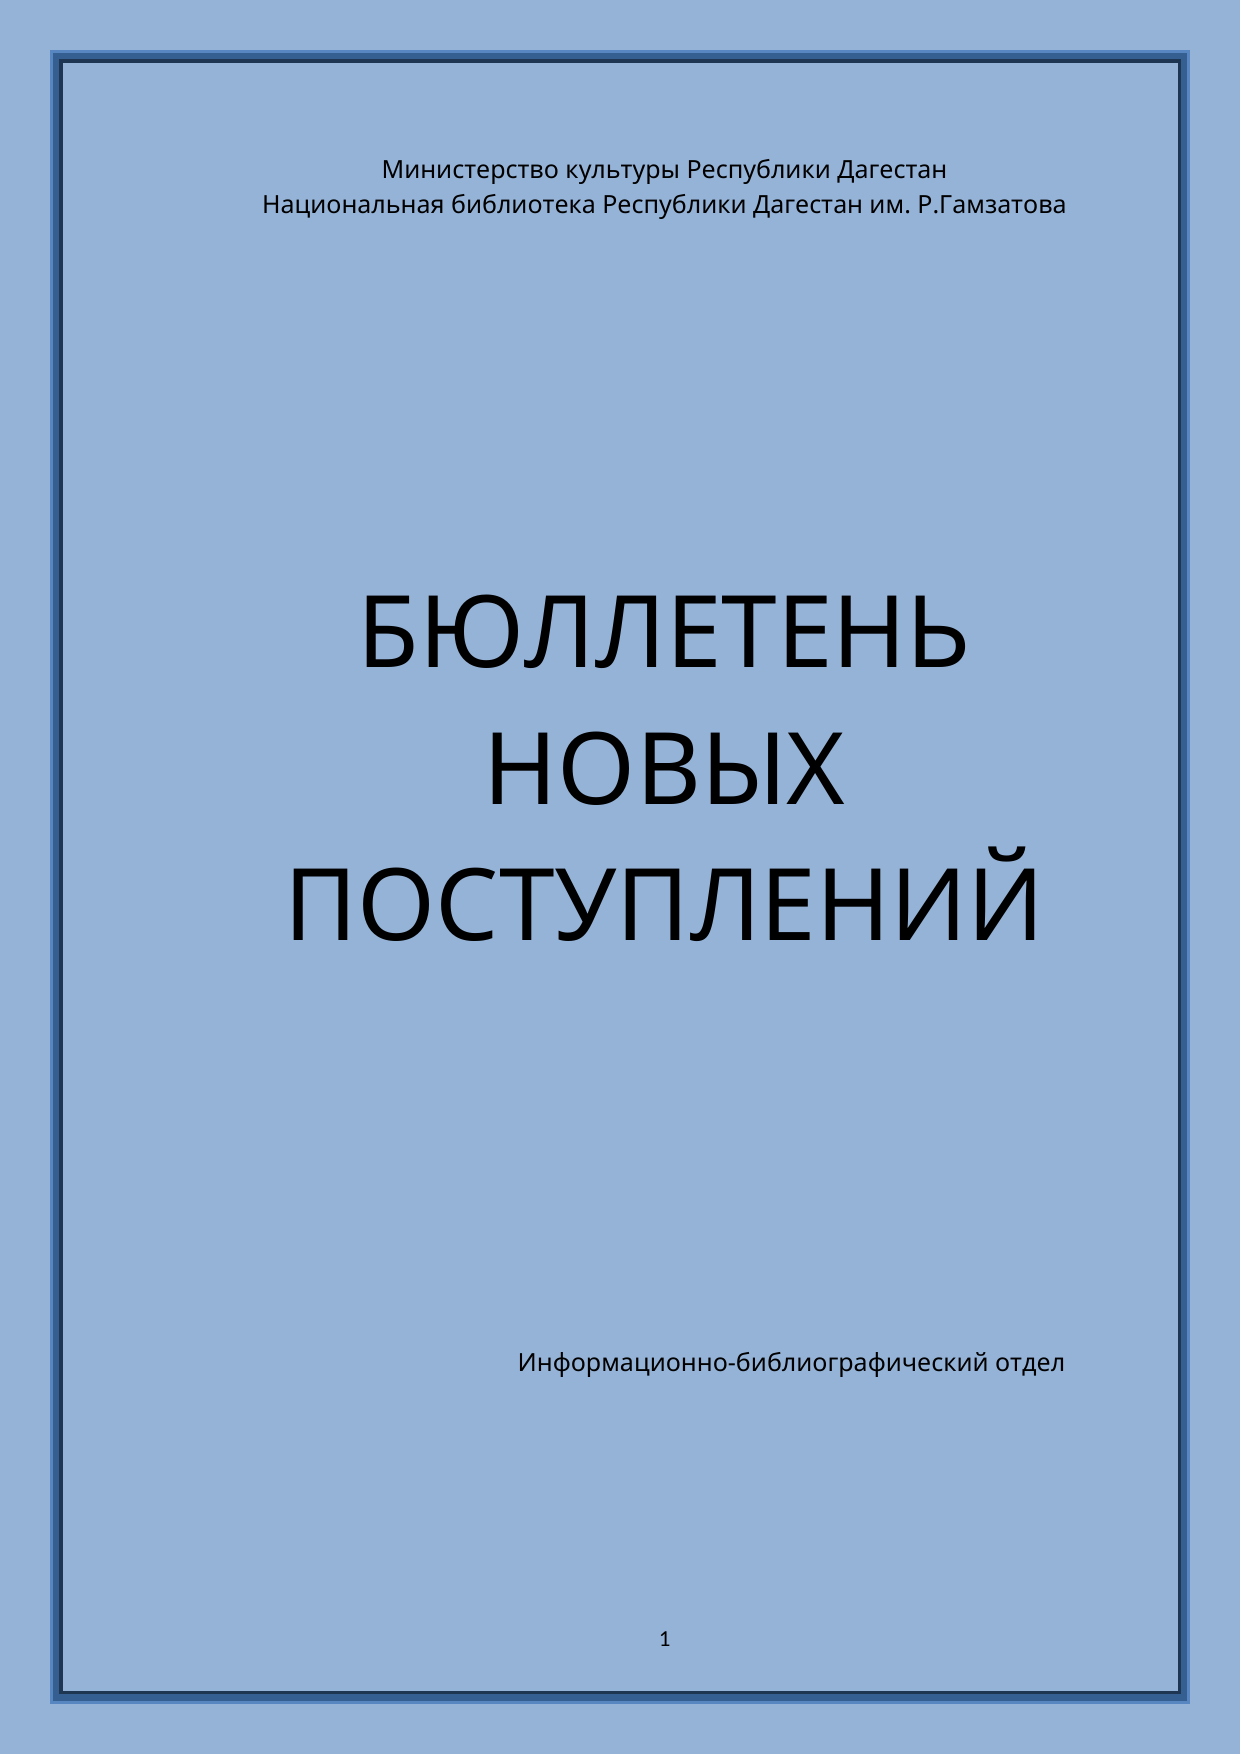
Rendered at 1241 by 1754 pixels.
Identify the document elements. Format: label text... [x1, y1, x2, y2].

text Информационно-библиографический отдел [472, 1344, 1152, 1378]
text БЮЛЛЕТЕНЬ НОВЫХ ПОСТУПЛЕНИЙ [177, 561, 1152, 970]
text Министерство культуры Республики Дагестан [177, 152, 1152, 186]
text Национальная библиотека Республики Дагестан им. Р.Гамзатова [177, 186, 1152, 220]
